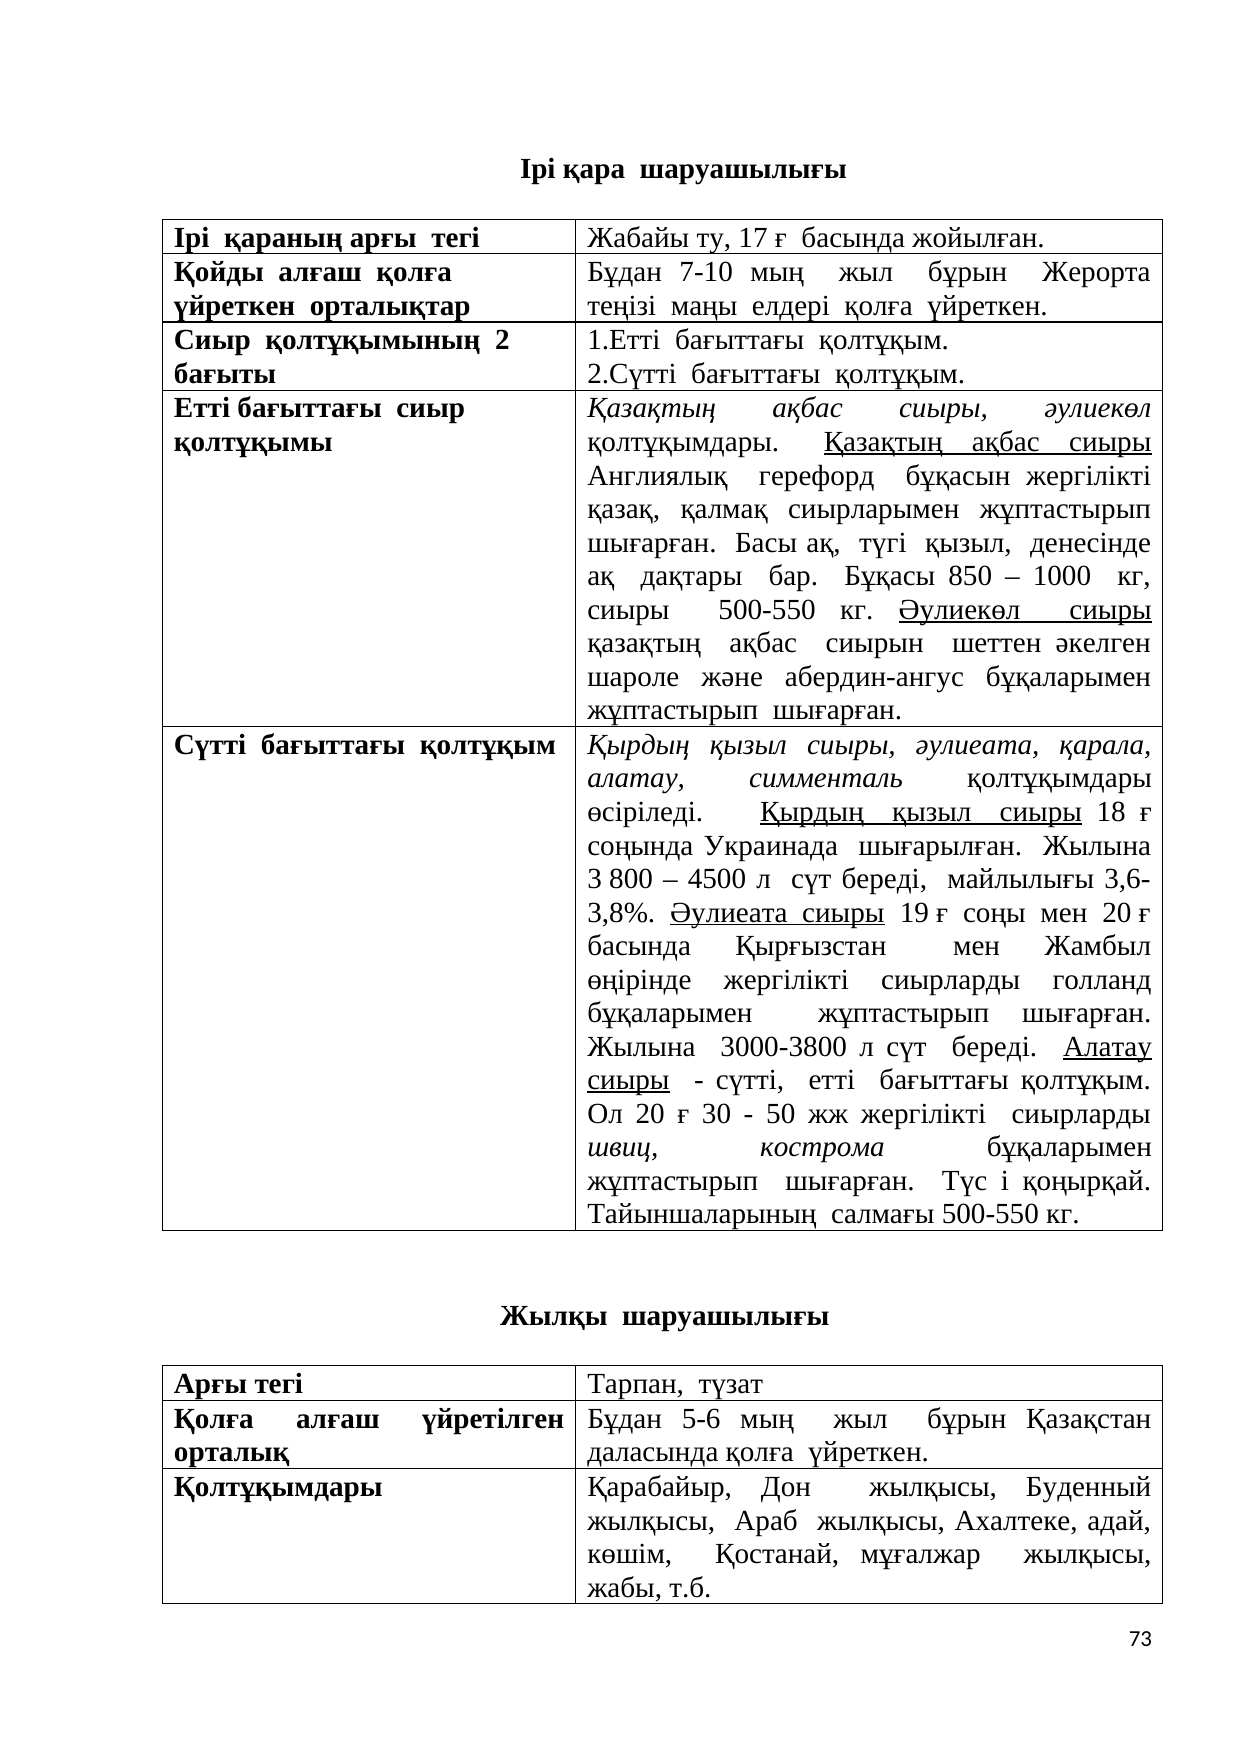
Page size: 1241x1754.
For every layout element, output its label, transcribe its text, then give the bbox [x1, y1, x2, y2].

list Ірі қара шаруашылығы [215, 152, 1152, 185]
table_cell Қойды алғаш қолға үйреткен орталықтар [163, 254, 575, 321]
table_header Жабайы ту, 17 ғ басында жойылған. [576, 220, 1162, 253]
text Жылқы шаруашылығы [177, 1298, 1152, 1332]
table_cell 1.Етті бағыттағы қолтұқым. 2.Сүтті бағыттағы қолтұқым. [576, 323, 1162, 389]
table_header Тарпан, түзат [576, 1366, 1162, 1400]
table_cell Қолға алғаш үйретілген орталық [163, 1401, 575, 1468]
table_cell Қазақтың ақбас сиыры, әулиекөл қолтұқымдары. Қазақтың ақбас сиыры Англиялық герефорд бұқасын жергілікті қазақ, қалмақ сиырларымен жұптастырып шығарған. Басы ақ, түгі қызыл, денесінде ақ дақтары бар. Бұқасы 850 – 1000 кг, сиыры 500-550 кг. Әулиекөл сиыры қазақтың ақбас сиырын шеттен әкелген шароле және абердин-ангус бұқаларымен жұптастырып шығарған. [576, 391, 1162, 726]
table_cell Бұдан 7-10 мың жыл бұрын Жерорта теңізі маңы елдері қолға үйреткен. [576, 254, 1162, 321]
table_header Ірі қараның арғы тегі [163, 220, 575, 253]
table_cell Сүтті бағыттағы қолтұқым [163, 727, 575, 1230]
table_cell Етті бағыттағы сиыр қолтұқымы [163, 391, 575, 726]
table_cell Қырдың қызыл сиыры, әулиеата, қарала, алатау, симменталь қолтұқымдары өсіріледі. Қырдың қызыл сиыры 18 ғ соңында Украинада шығарылған. Жылына 3 800 – 4500 л сүт береді, майлылығы 3,6-3,8%. Әулиеата сиыры 19 ғ соңы мен 20 ғ басында Қырғызстан мен Жамбыл өңірінде жергілікті сиырларды голланд бұқаларымен жұптастырып шығарған. Жылына 3000-3800 л сүт береді. Алатау сиыры - сүтті, етті бағыттағы қолтұқым. Ол 20 ғ 30 - 50 жж жергілікті сиырларды швиц, кострома бұқаларымен жұптастырып шығарған. Түс і қоңырқай. Тайыншаларының салмағы 500-550 кг. [576, 727, 1162, 1230]
table_cell Сиыр қолтұқымының 2 бағыты [163, 323, 575, 389]
table_cell Қарабайыр, Дон жылқысы, Буденный жылқысы, Араб жылқысы, Ахалтеке, адай, көшім, Қостанай, мұғалжар жылқысы, жабы, т.б. [576, 1469, 1162, 1603]
table_cell Қолтұқымдары [163, 1469, 575, 1603]
table_header Арғы тегі [163, 1366, 575, 1400]
table_cell Бұдан 5-6 мың жыл бұрын Қазақстан даласында қолға үйреткен. [576, 1401, 1162, 1468]
